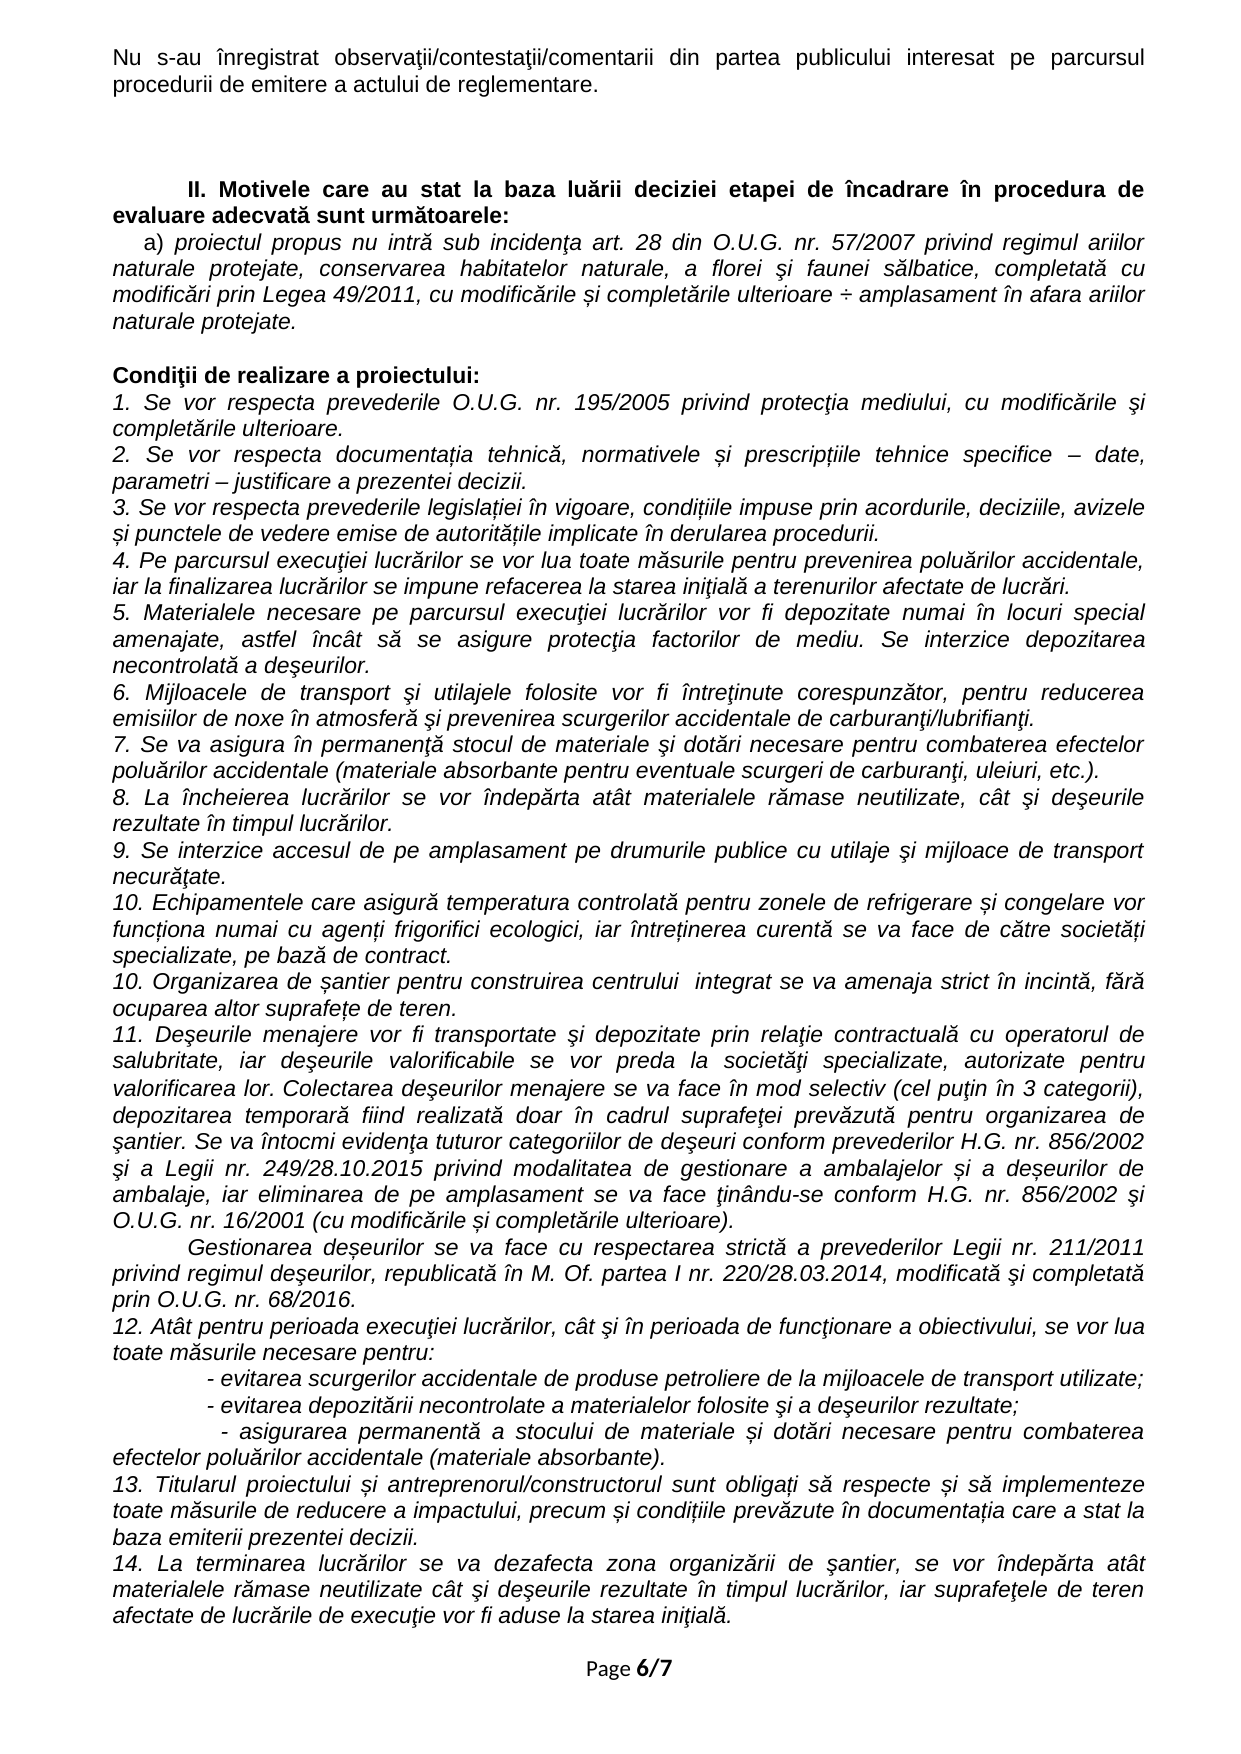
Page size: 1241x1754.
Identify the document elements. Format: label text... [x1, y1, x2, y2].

list - evitarea depozitării necontrolate a materialelor folosite şi a deşeurilor rezultate; [112, 1392, 1146, 1418]
text a) proiectul propus nu intră sub incidenţa art. 28 din O.U.G. nr. 57/2007 privind regimul ariilor naturale protejate, conservarea habitatelor naturale, a florei şi faunei sălbatice, completată cu modificări prin Legea 49/2011, cu modificările și completările ulterioare ÷ amplasament în afara ariilor naturale protejate. [112, 229, 1146, 334]
list - evitarea scurgerilor accidentale de produse petroliere de la mijloacele de transport utilizate; [112, 1365, 1146, 1392]
text 6. Mijloacele de transport şi utilajele folosite vor fi întreţinute corespunzător, pentru reducerea emisiilor de noxe în atmosferă şi prevenirea scurgerilor accidentale de carburanţi/lubrifianţi. [112, 678, 1146, 731]
text 12. Atât pentru perioada execuţiei lucrărilor, cât şi în perioada de funcţionare a obiectivului, se vor lua toate măsurile necesare pentru: [112, 1313, 1146, 1365]
text 1. Se vor respecta prevederile O.U.G. nr. 195/2005 privind protecţia mediului, cu modificările şi completările ulterioare. [112, 388, 1146, 441]
list - asigurarea permanentă a stocului de materiale și dotări necesare pentru combaterea efectelor poluărilor accidentale (materiale absorbante). [112, 1418, 1146, 1471]
text 10. Echipamentele care asigură temperatura controlată pentru zonele de refrigerare și congelare vor funcționa numai cu agenți frigorifici ecologici, iar întreținerea curentă se va face de către societăți specializate, pe bază de contract. [112, 889, 1146, 968]
text II. Motivele care au stat la baza luării deciziei etapei de încadrare în procedura de evaluare adecvată sunt următoarele: [112, 176, 1146, 229]
text 7. Se va asigura în permanenţă stocul de materiale şi dotări necesare pentru combaterea efectelor poluărilor accidentale (materiale absorbante pentru eventuale scurgeri de carburanţi, uleiuri, etc.). [112, 731, 1146, 784]
text 14. La terminarea lucrărilor se va dezafecta zona organizării de şantier, se vor îndepărta atât materialele rămase neutilizate cât şi deşeurile rezultate în timpul lucrărilor, iar suprafeţele de teren afectate de lucrările de execuţie vor fi aduse la starea iniţială. [112, 1550, 1146, 1629]
text Condiţii de realizare a proiectului: [112, 362, 1146, 388]
text 9. Se interzice accesul de pe amplasament pe drumurile publice cu utilaje şi mijloace de transport necurăţate. [112, 837, 1146, 889]
text 10. Organizarea de șantier pentru construirea centrului integrat se va amenaja strict în incintă, fără ocuparea altor suprafețe de teren. [112, 968, 1146, 1021]
text Nu s-au înregistrat observaţii/contestaţii/comentarii din partea publicului interesat pe parcursul procedurii de emitere a actului de reglementare. [112, 44, 1146, 97]
text 3. Se vor respecta prevederile legislației în vigoare, condițiile impuse prin acordurile, deciziile, avizele și punctele de vedere emise de autoritățile implicate în derularea procedurii. [112, 494, 1146, 547]
text 2. Se vor respecta documentația tehnică, normativele și prescripțiile tehnice specifice – date, parametri – justificare a prezentei decizii. [112, 441, 1146, 494]
text Gestionarea deșeurilor se va face cu respectarea strictă a prevederilor Legii nr. 211/2011 privind regimul deşeurilor, republicată în M. Of. partea I nr. 220/28.03.2014, modificată şi completată prin O.U.G. nr. 68/2016. [112, 1233, 1146, 1313]
text 5. Materialele necesare pe parcursul execuţiei lucrărilor vor fi depozitate numai în locuri special amenajate, astfel încât să se asigure protecţia factorilor de mediu. Se interzice depozitarea necontrolată a deşeurilor. [112, 599, 1146, 678]
text 13. Titularul proiectului și antreprenorul/constructorul sunt obligați să respecte și să implementeze toate măsurile de reducere a impactului, precum și condițiile prevăzute în documentația care a stat la baza emiterii prezentei decizii. [112, 1471, 1146, 1550]
text 4. Pe parcursul execuţiei lucrărilor se vor lua toate măsurile pentru prevenirea poluărilor accidentale, iar la finalizarea lucrărilor se impune refacerea la starea iniţială a terenurilor afectate de lucrări. [112, 547, 1146, 599]
text 11. Deşeurile menajere vor fi transportate şi depozitate prin relaţie contractuală cu operatorul de salubritate, iar deşeurile valorificabile se vor preda la societăţi specializate, autorizate pentru valorificarea lor. Colectarea deşeurilor menajere se va face în mod selectiv (cel puţin în 3 categorii), depozitarea temporară fiind realizată doar în cadrul suprafeţei prevăzută pentru organizarea de şantier. Se va întocmi evidenţa tuturor categoriilor de deşeuri conform prevederilor H.G. nr. 856/2002 şi a Legii nr. 249/28.10.2015 privind modalitatea de gestionare a ambalajelor și a deșeurilor de ambalaje, iar eliminarea de pe amplasament se va face ţinându-se conform H.G. nr. 856/2002 şi O.U.G. nr. 16/2001 (cu modificările și completările ulterioare). [112, 1021, 1146, 1233]
text 8. La încheierea lucrărilor se vor îndepărta atât materialele rămase neutilizate, cât şi deşeurile rezultate în timpul lucrărilor. [112, 784, 1146, 837]
